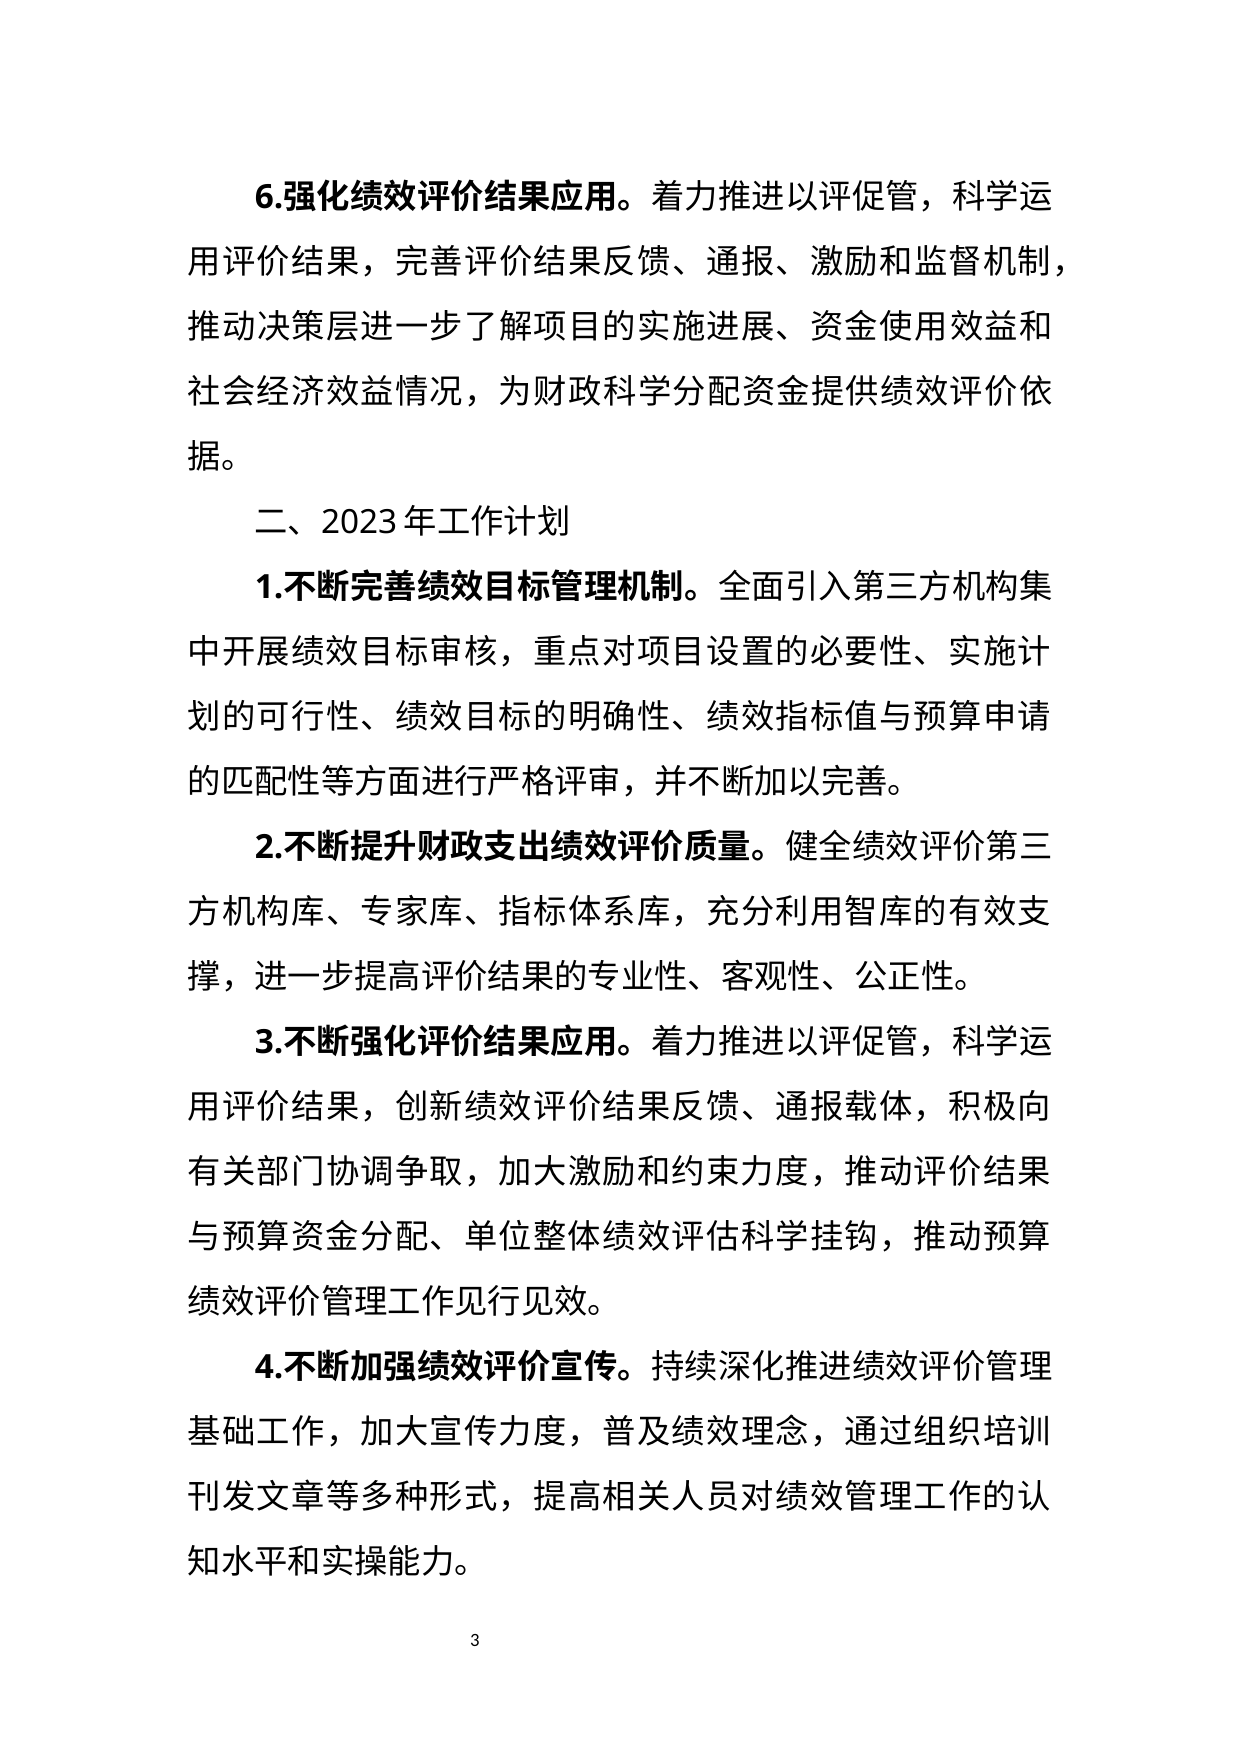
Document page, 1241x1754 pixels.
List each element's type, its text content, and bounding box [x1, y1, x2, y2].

list 4.不断加强绩效评价宣传。持续深化推进绩效评价管理基础工作，加大宣传力度，普及绩效理念，通过组织培训、刊发文章等多种形式，提高相关人员对绩效管理工作的认知水平和实操能力。 [187, 1332, 1053, 1592]
text 6.强化绩效评价结果应用。着力推进以评促管，科学运用评价结果，完善评价结果反馈、通报、激励和监督机制，推动决策层进一步了解项目的实施进展、资金使用效益和社会经济效益情况，为财政科学分配资金提供绩效评价依据。 [187, 162, 1053, 487]
list 1.不断完善绩效目标管理机制。全面引入第三方机构集中开展绩效目标审核，重点对项目设置的必要性、实施计划的可行性、绩效目标的明确性、绩效指标值与预算申请的匹配性等方面进行严格评审，并不断加以完善。 [187, 552, 1053, 812]
list 3.不断强化评价结果应用。着力推进以评促管，科学运用评价结果，创新绩效评价结果反馈、通报载体，积极向有关部门协调争取，加大激励和约束力度，推动评价结果与预算资金分配、单位整体绩效评估科学挂钩，推动预算绩效评价管理工作见行见效。 [187, 1007, 1053, 1332]
text 二、2023年工作计划 [187, 487, 1053, 552]
list 2.不断提升财政支出绩效评价质量。健全绩效评价第三方机构库、专家库、指标体系库，充分利用智库的有效支撑，进一步提高评价结果的专业性、客观性、公正性。 [187, 812, 1053, 1007]
